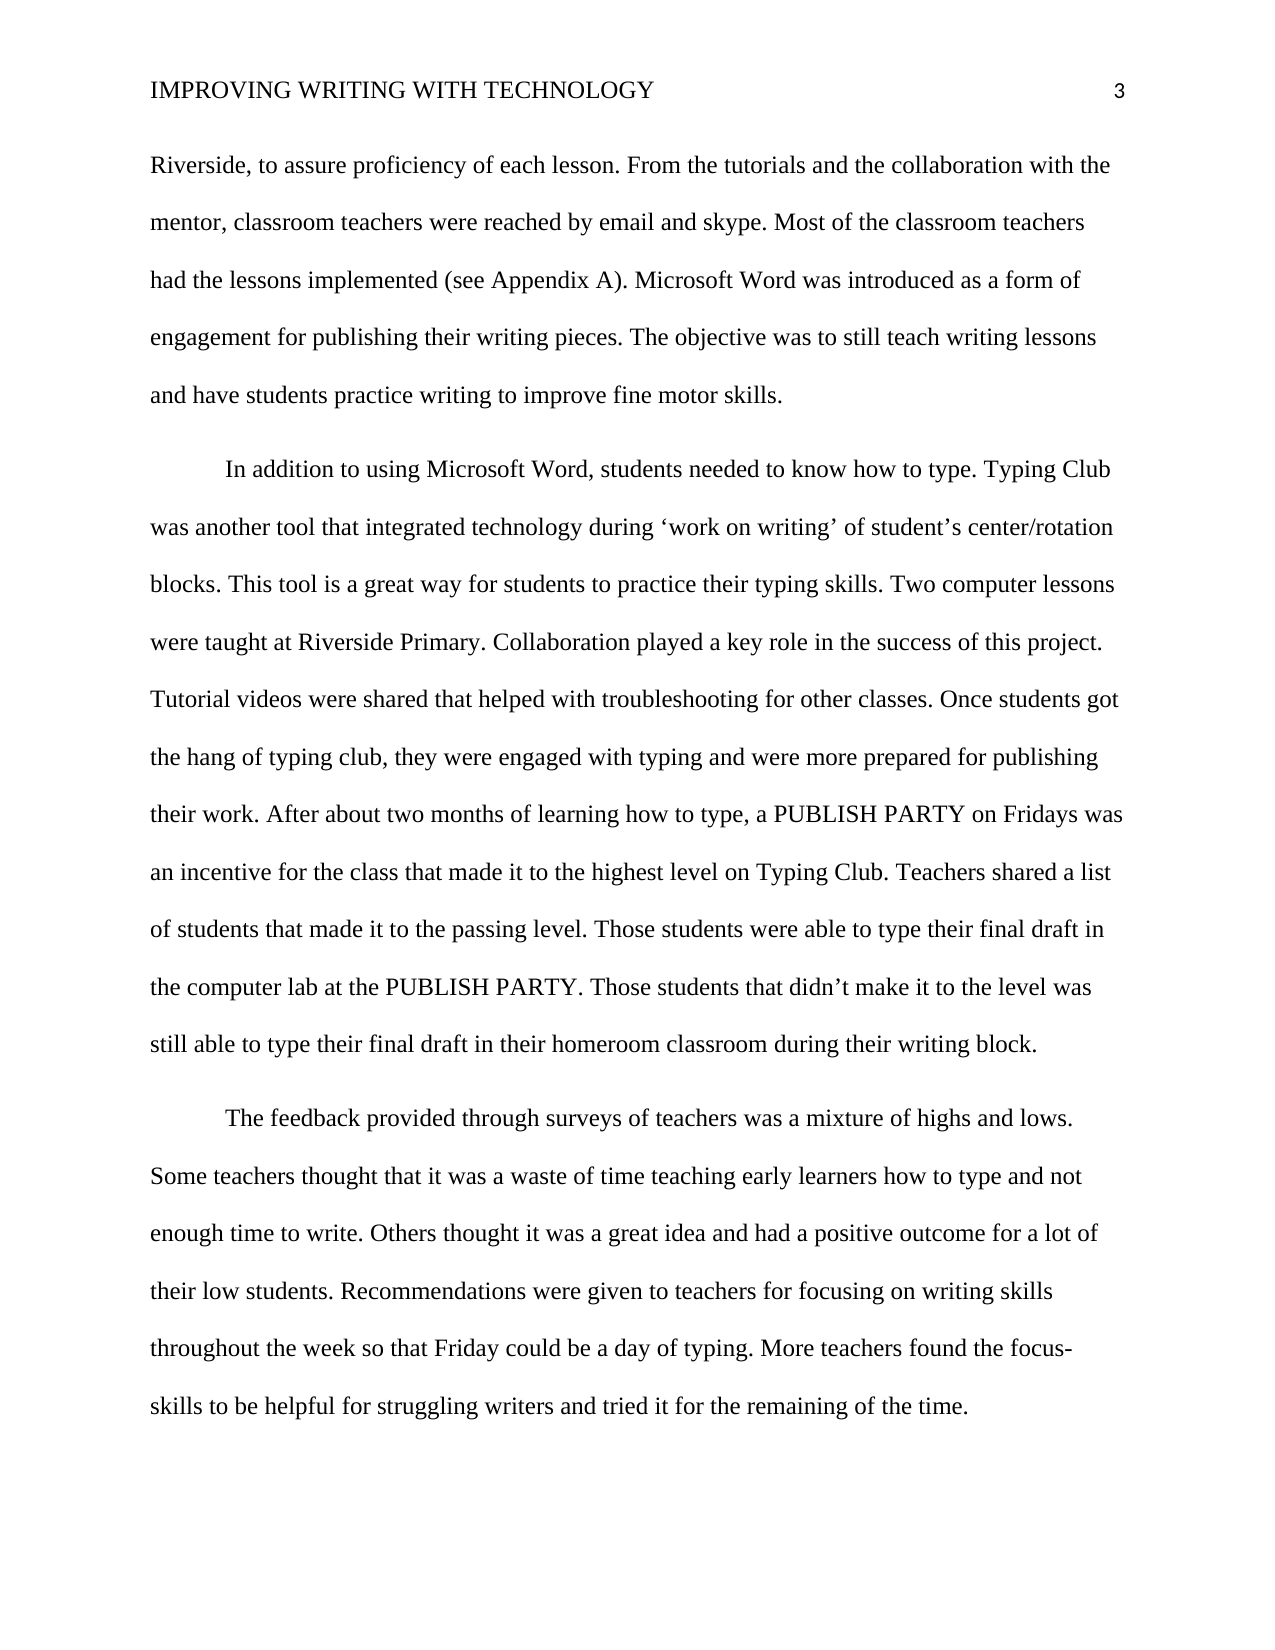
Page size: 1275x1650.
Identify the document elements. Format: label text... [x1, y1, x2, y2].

text In addition to using Microsoft Word, students needed to know how to type. Typing Club was another tool that integrated technology during ‘work on writing’ of student’s center/rotation blocks. This tool is a great way for students to practice their typing skills. Two computer lessons were taught at Riverside Primary. Collaboration played a key role in the success of this project. Tutorial videos were shared that helped with troubleshooting for other classes. Once students got the hang of typing club, they were engaged with typing and were more prepared for publishing their work. After about two months of learning how to type, a PUBLISH PARTY on Fridays was an incentive for the class that made it to the highest level on Typing Club. Teachers shared a list of students that made it to the passing level. Those students were able to type their final draft in the computer lab at the PUBLISH PARTY. Those students that didn’t make it to the level was still able to type their final draft in their homeroom classroom during their writing block. [150, 454, 1125, 1058]
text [150, 150, 1125, 409]
text The feedback provided through surveys of teachers was a mixture of highs and lows. Some teachers thought that it was a waste of time teaching early learners how to type and not enough time to write. Others thought it was a great idea and had a positive outcome for a lot of their low students. Recommendations were given to teachers for focusing on writing skills throughout the week so that Friday could be a day of typing. More teachers found the focus-skills to be helpful for struggling writers and tried it for the remaining of the time. [150, 1103, 1125, 1419]
